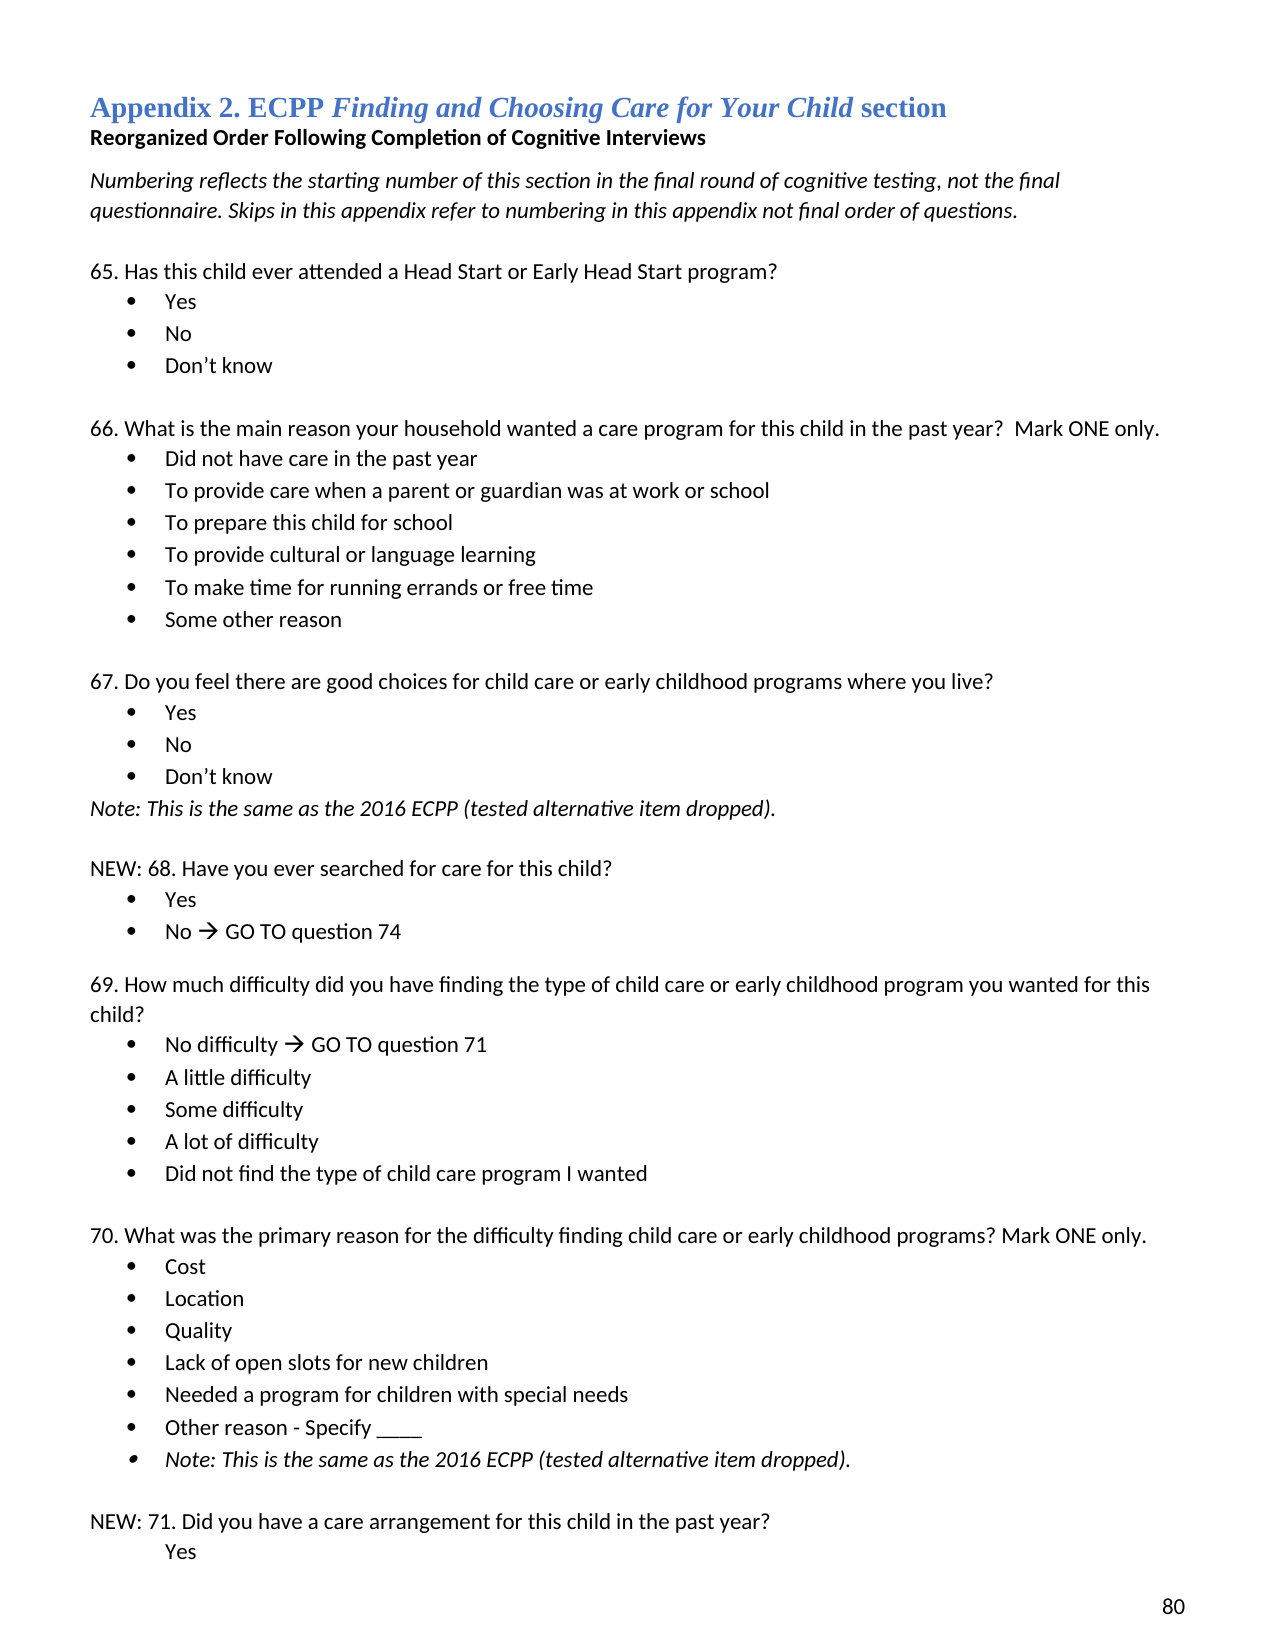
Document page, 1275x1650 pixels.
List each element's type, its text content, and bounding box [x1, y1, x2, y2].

list Yes [127, 287, 1185, 315]
text Numbering reflects the starting number of this section in the final round of cognitive testing, not the final questionnaire. Skips in this appendix refer to numbering in this appendix not final order of questions. [90, 166, 1185, 224]
list Cost [127, 1252, 1185, 1280]
list To provide cultural or language learning [127, 541, 1185, 569]
list Don’t know [127, 762, 1185, 790]
list No [127, 730, 1185, 758]
text Note: This is the same as the 2016 ECPP (tested alternative item dropped). [90, 794, 1185, 822]
list Yes [165, 1537, 1185, 1566]
list Note: This is the same as the 2016 ECPP (tested alternative item dropped). [127, 1445, 1185, 1473]
list Some other reason [127, 605, 1185, 633]
text 69. How much difficulty did you have finding the type of child care or early childhood program you wanted for this child? [90, 970, 1185, 1028]
list To make time for running errands or free time [127, 573, 1185, 601]
list Yes [127, 698, 1185, 726]
text 65. Has this child ever attended a Head Start or Early Head Start program? [90, 257, 1185, 285]
list No GO TO question 74 [127, 917, 1185, 945]
list To provide care when a parent or guardian was at work or school [127, 476, 1185, 504]
list Some difficulty [127, 1095, 1185, 1123]
list Did not have care in the past year [127, 444, 1185, 472]
list Yes [127, 885, 1185, 913]
text 70. What was the primary reason for the difficulty finding child care or early childhood programs? Mark ONE only. [90, 1222, 1185, 1249]
list A little difficulty [127, 1063, 1185, 1091]
list Needed a program for children with special needs [127, 1381, 1185, 1408]
list Lack of open slots for new children [127, 1348, 1185, 1376]
text 66. What is the main reason your household wanted a care program for this child in the past year? Mark ONE only. [90, 414, 1185, 442]
list No [127, 319, 1185, 347]
list A lot of difficulty [127, 1127, 1185, 1155]
subtitle Appendix 2. ECPP Finding and Choosing Care for Your Child section [90, 90, 1185, 123]
text NEW: 68. Have you ever searched for care for this child? [90, 854, 1185, 883]
list Did not find the type of child care program I wanted [127, 1159, 1185, 1187]
list Location [127, 1284, 1185, 1312]
list No difficulty GO TO question 71 [127, 1030, 1185, 1058]
text Reorganized Order Following Completion of Cognitive Interviews [90, 123, 1185, 152]
list To prepare this child for school [127, 508, 1185, 536]
list Other reason - Specify ____ [127, 1413, 1185, 1441]
text 67. Do you feel there are good choices for child care or early childhood programs where you live? [90, 667, 1185, 695]
list Don’t know [127, 351, 1185, 379]
list Quality [127, 1316, 1185, 1344]
text NEW: 71. Did you have a care arrangement for this child in the past year? [90, 1507, 1185, 1535]
